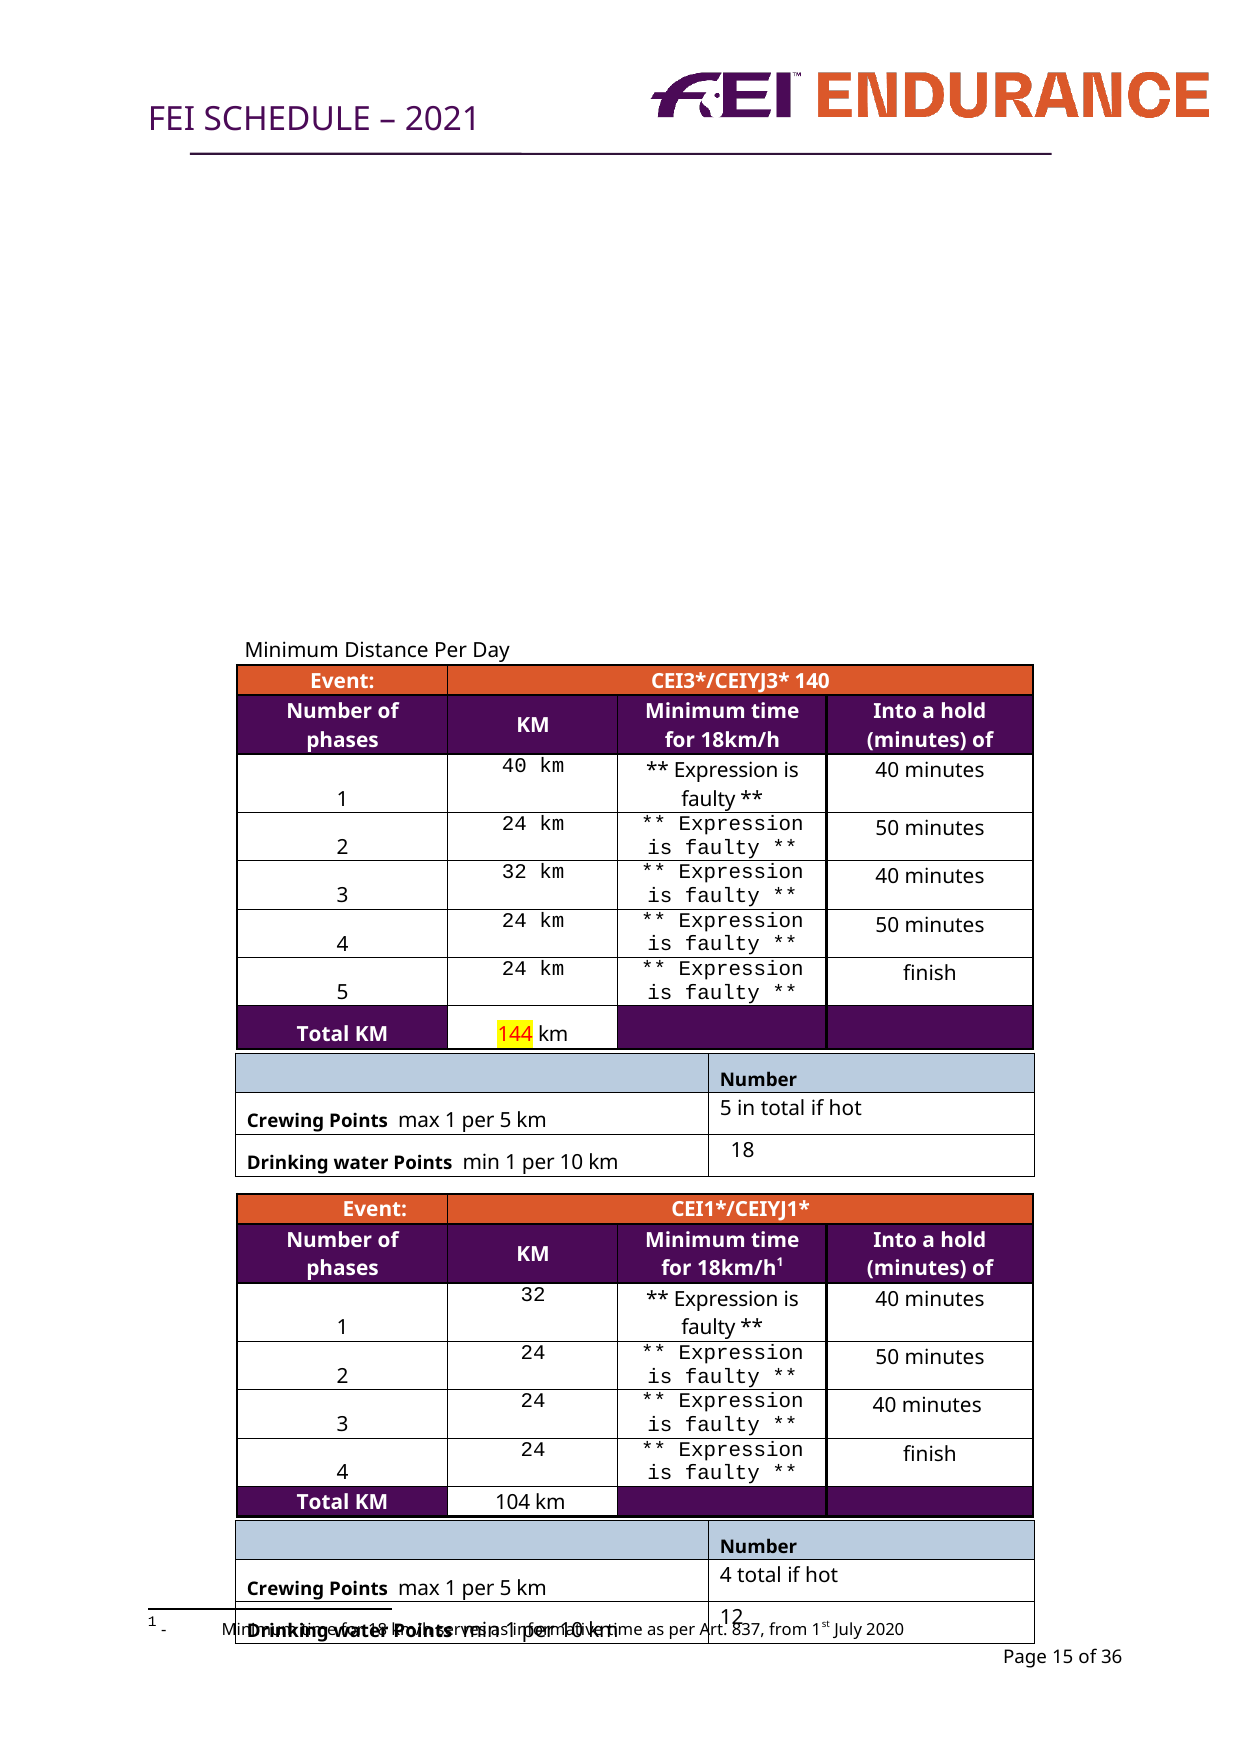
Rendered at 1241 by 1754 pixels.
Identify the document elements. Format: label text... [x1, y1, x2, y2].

table_cell Number of phases [238, 1225, 447, 1282]
table_cell [709, 1135, 1034, 1176]
table_cell 4 [238, 910, 447, 957]
table_cell 80 minutes [618, 958, 825, 1005]
table_cell [618, 1487, 825, 1515]
table_cell [828, 1439, 1032, 1486]
table_cell 2 [238, 813, 447, 860]
table_cell Crewing Points max 1 per 5 km [236, 1560, 708, 1601]
table_cell 80 minutes [618, 1342, 825, 1389]
table_cell 1 [238, 1284, 447, 1341]
table_cell KM [448, 696, 617, 753]
table_cell [828, 1342, 1032, 1389]
table_cell 3 [238, 861, 447, 909]
table_cell Total KM [238, 1006, 447, 1048]
table_cell 104 km [448, 1487, 617, 1515]
table_cell Total KM [238, 1487, 447, 1515]
table_cell 144 km [448, 1006, 617, 1048]
table_cell Drinking water Points min 1 per 10 km [236, 1602, 708, 1643]
table_cell [828, 958, 1032, 1005]
table_header CEI3*/CEIYJ3* 140 [448, 666, 1032, 694]
table_cell Into a hold (minutes) of [828, 696, 1032, 753]
table_cell 107 minutes [618, 1284, 825, 1341]
table_header [236, 1054, 708, 1092]
table_cell [828, 1006, 1032, 1048]
table_cell 80 minutes [618, 1390, 825, 1438]
table_cell 2 [238, 1342, 447, 1389]
table_cell [709, 1560, 1034, 1601]
table_cell [828, 813, 1032, 860]
table_header Number [709, 1054, 1034, 1092]
table_cell 133 minutes [618, 755, 825, 812]
table_cell KM [448, 1225, 617, 1282]
table_cell 80 minutes [618, 910, 825, 957]
table_header Event: [238, 666, 447, 694]
table_cell Crewing Points max 1 per 5 km [236, 1093, 708, 1134]
table_cell [828, 1390, 1032, 1438]
table_cell [828, 755, 1032, 812]
table_cell 80 minutes [618, 813, 825, 860]
table_header CEI1*/CEIYJ1* [448, 1195, 1032, 1223]
table_cell Minimum time for 18km/h [618, 1225, 825, 1282]
table_cell Drinking water Points min 1 per 10 km [236, 1135, 708, 1176]
table_cell 3 [238, 1390, 447, 1438]
table_cell Minimum time for 18km/h [618, 696, 825, 753]
table_cell [828, 1284, 1032, 1341]
table_cell [828, 1487, 1032, 1515]
table_cell 4 [238, 1439, 447, 1486]
table_cell 5 [238, 958, 447, 1005]
table_cell 80 minutes [618, 1439, 825, 1486]
table_cell 107 minutes [618, 861, 825, 909]
table_header [236, 1521, 708, 1559]
table_cell 1 [238, 755, 447, 812]
table_cell [709, 1602, 1034, 1643]
table_cell Number of phases [238, 696, 447, 753]
table_cell [828, 861, 1032, 909]
table_header Number [709, 1521, 1034, 1559]
table_cell [828, 910, 1032, 957]
picture [622, 44, 1237, 145]
table_cell Into a hold (minutes) of [828, 1225, 1032, 1282]
table_cell [709, 1093, 1034, 1134]
table_header Event: [238, 1195, 447, 1223]
text Minimum Distance Per Day [223, 635, 1122, 664]
table_cell [618, 1006, 825, 1048]
